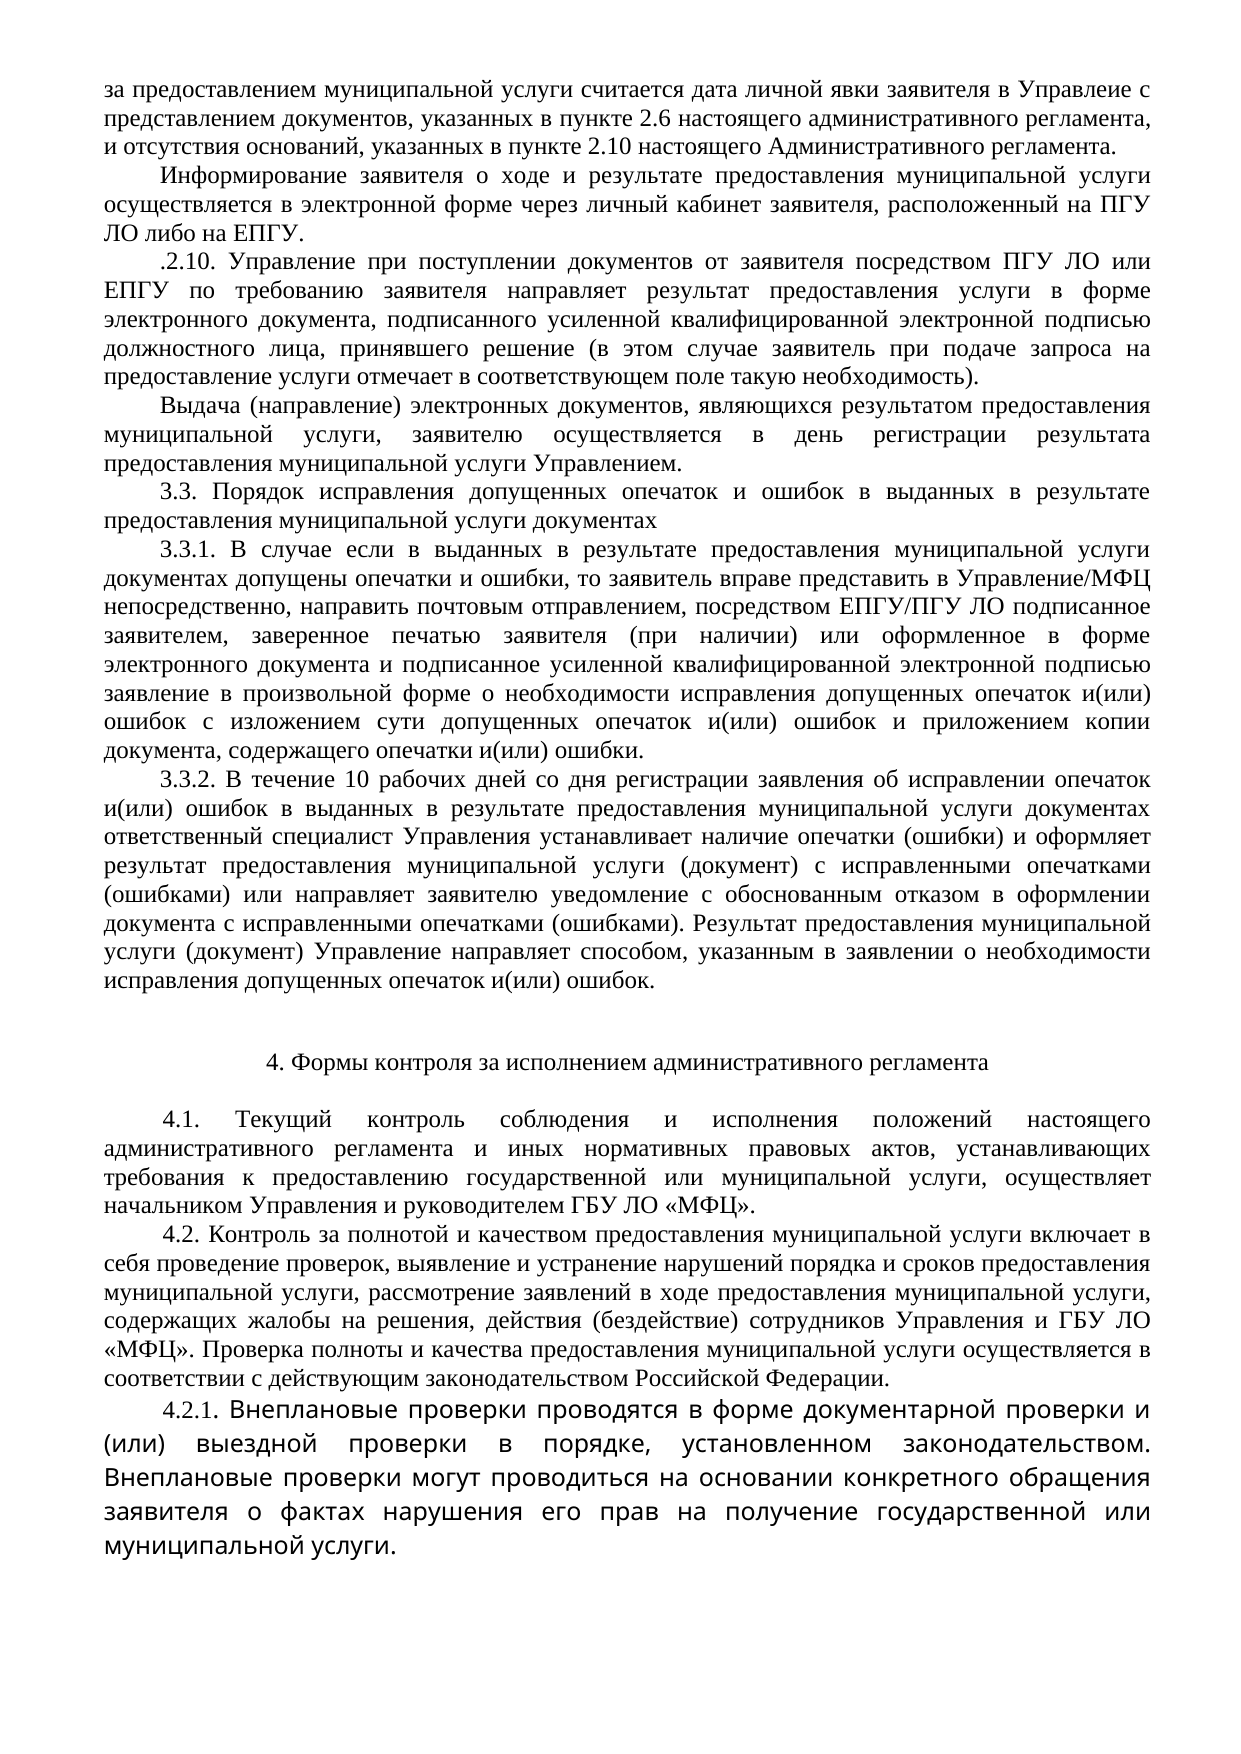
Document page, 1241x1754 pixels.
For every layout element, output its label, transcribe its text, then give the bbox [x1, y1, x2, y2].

text Выдача (направление) электронных документов, являющихся результатом предоставления муниципальной услуги, заявителю осуществляется в день регистрации результата предоставления муниципальной услуги Управлением. [103, 390, 1152, 476]
text 3.3.2. В течение 10 рабочих дней со дня регистрации заявления об исправлении опечаток и(или) ошибок в выданных в результате предоставления муниципальной услуги документах ответственный специалист Управления устанавливает наличие опечатки (ошибки) и оформляет результат предоставления муниципальной услуги (документ) с исправленными опечатками (ошибками) или направляет заявителю уведомление с обоснованным отказом в оформлении документа с исправленными опечатками (ошибками). Результат предоставления муниципальной услуги (документ) Управление направляет способом, указанным в заявлении о необходимости исправления допущенных опечаток и(или) ошибок. [103, 764, 1152, 994]
text 3.3.1. В случае если в выданных в результате предоставления муниципальной услуги документах допущены опечатки и ошибки, то заявитель вправе представить в Управление/МФЦ непосредственно, направить почтовым отправлением, посредством ЕПГУ/ПГУ ЛО подписанное заявителем, заверенное печатью заявителя (при наличии) или оформленное в форме электронного документа и подписанное усиленной квалифицированной электронной подписью заявление в произвольной форме о необходимости исправления допущенных опечаток и(или) ошибок с изложением сути допущенных опечаток и(или) ошибок и приложением копии документа, содержащего опечатки и(или) ошибки. [103, 534, 1152, 764]
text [103, 74, 1152, 160]
text 4.2. Контроль за полнотой и качеством предоставления муниципальной услуги включает в себя проведение проверок, выявление и устранение нарушений порядка и сроков предоставления муниципальной услуги, рассмотрение заявлений в ходе предоставления муниципальной услуги, содержащих жалобы на решения, действия (бездействие) сотрудников Управления и ГБУ ЛО «МФЦ». Проверка полноты и качества предоставления муниципальной услуги осуществляется в соответствии с действующим законодательством Российской Федерации. [103, 1219, 1152, 1392]
text .2.10. Управление при поступлении документов от заявителя посредством ПГУ ЛО или ЕПГУ по требованию заявителя направляет результат предоставления услуги в форме электронного документа, подписанного усиленной квалифицированной электронной подписью должностного лица, принявшего решение (в этом случае заявитель при подаче запроса на предоставление услуги отмечает в соответствующем поле такую необходимость). [103, 246, 1152, 390]
text Информирование заявителя о ходе и результате предоставления муниципальной услуги осуществляется в электронной форме через личный кабинет заявителя, расположенный на ПГУ ЛО либо на ЕПГУ. [103, 160, 1152, 246]
text 4.2.1. Внеплановые проверки проводятся в форме документарной проверки и (или) выездной проверки в порядке, установленном законодательством. Внеплановые проверки могут проводиться на основании конкретного обращения заявителя о фактах нарушения его прав на получение государственной или муниципальной услуги. [103, 1392, 1152, 1562]
text 4. Формы контроля за исполнением административного регламента [103, 1047, 1152, 1075]
text 4.1. Текущий контроль соблюдения и исполнения положений настоящего административного регламента и иных нормативных правовых актов, устанавливающих требования к предоставлению государственной или муниципальной услуги, осуществляет начальником Управления и руководителем ГБУ ЛО «МФЦ». [103, 1104, 1152, 1219]
text 3.3. Порядок исправления допущенных опечаток и ошибок в выданных в результате предоставления муниципальной услуги документах [103, 476, 1152, 534]
